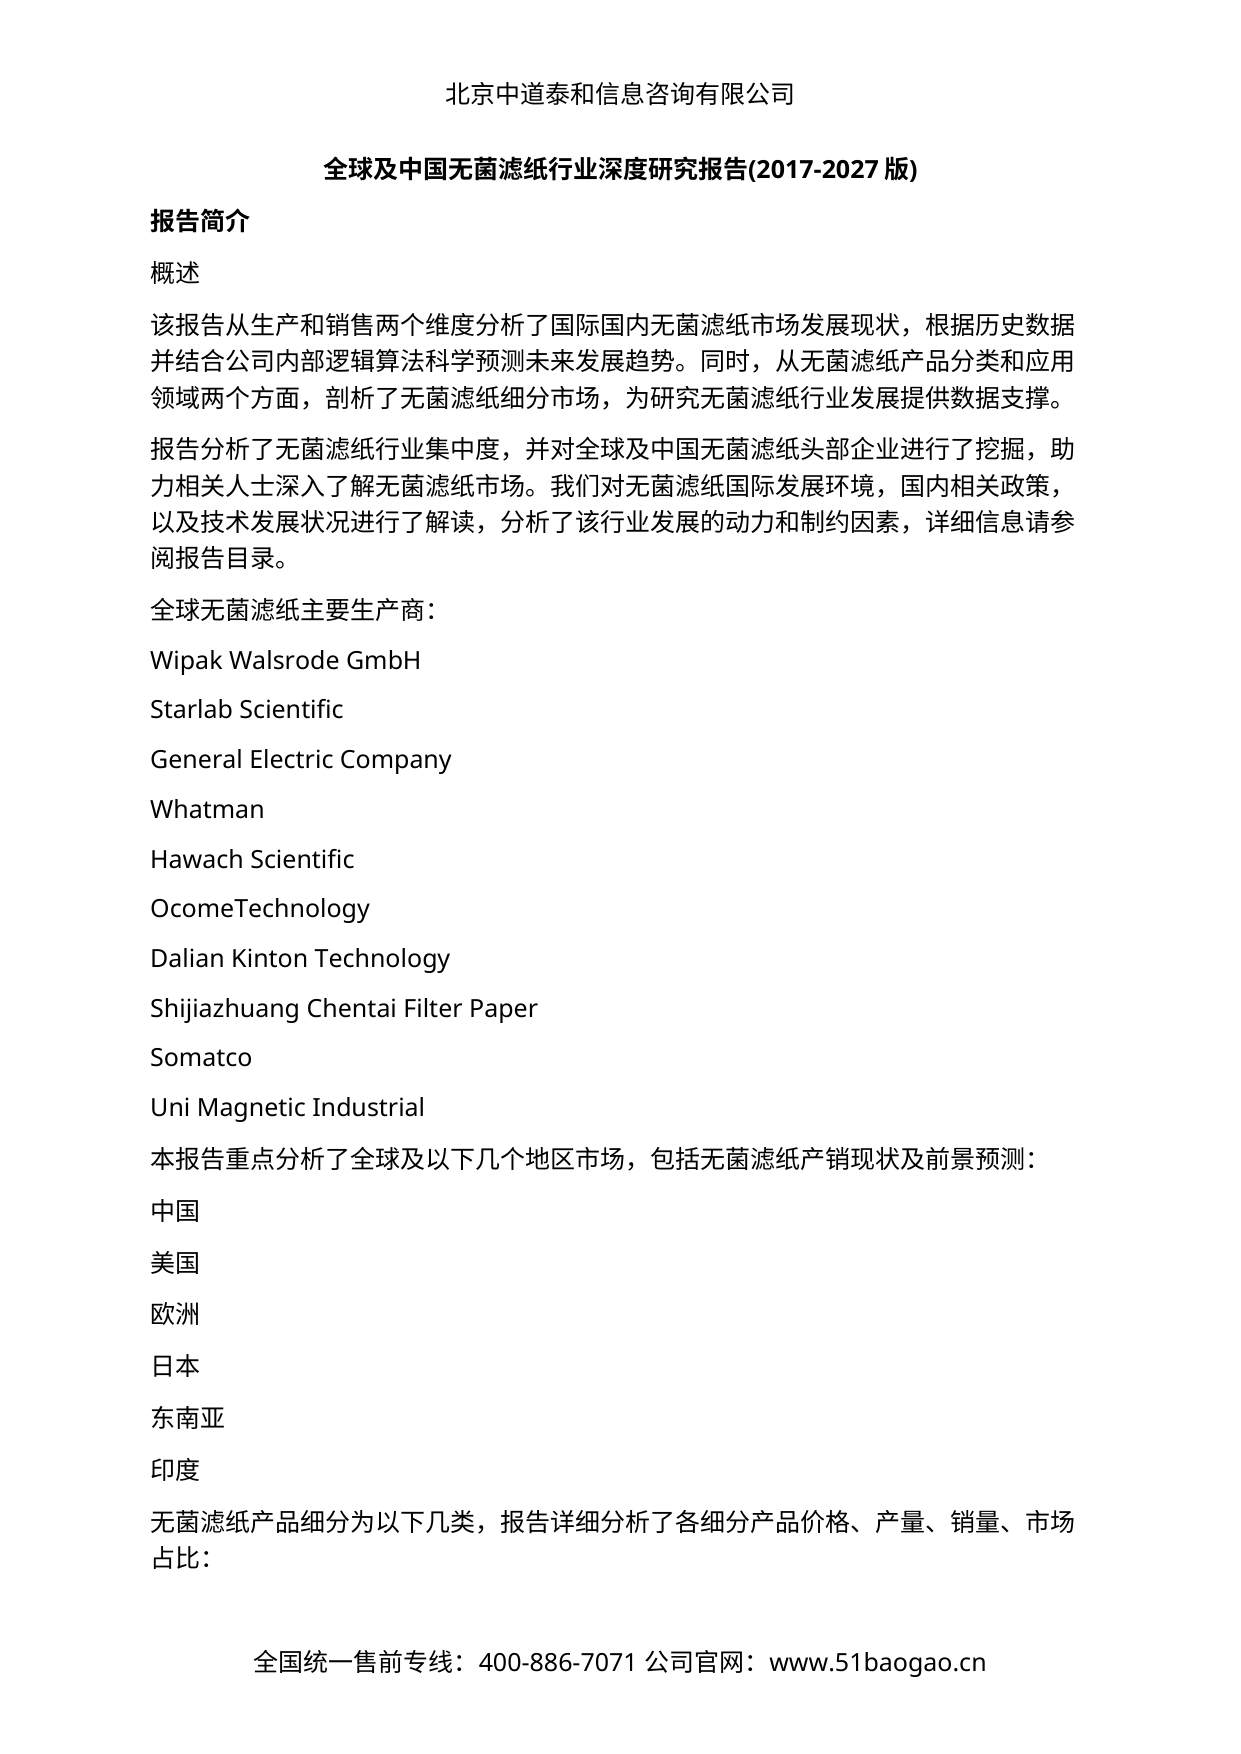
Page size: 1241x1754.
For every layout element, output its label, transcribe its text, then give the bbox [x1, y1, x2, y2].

text General Electric Company [150, 742, 1090, 776]
text 中国 [150, 1191, 1090, 1227]
text 该报告从生产和销售两个维度分析了国际国内无菌滤纸市场发展现状，根据历史数据并结合公司内部逻辑算法科学预测未来发展趋势。同时，从无菌滤纸产品分类和应用领域两个方面，剖析了无菌滤纸细分市场，为研究无菌滤纸行业发展提供数据支撑。 [150, 306, 1090, 414]
text 本报告重点分析了全球及以下几个地区市场，包括无菌滤纸产销现状及前景预测： [150, 1139, 1090, 1176]
text 东南亚 [150, 1399, 1090, 1435]
text Hawach Scientific [150, 841, 1090, 875]
text 印度 [150, 1451, 1090, 1487]
text 报告简介 [150, 202, 1090, 238]
text OcomeTechnology [150, 891, 1090, 925]
text Shijiazhuang Chentai Filter Paper [150, 990, 1090, 1024]
text 无菌滤纸产品细分为以下几类，报告详细分析了各细分产品价格、产量、销量、市场占比： [150, 1502, 1090, 1575]
text 报告分析了无菌滤纸行业集中度，并对全球及中国无菌滤纸头部企业进行了挖掘，助力相关人士深入了解无菌滤纸市场。我们对无菌滤纸国际发展环境，国内相关政策，以及技术发展状况进行了解读，分析了该行业发展的动力和制约因素，详细信息请参阅报告目录。 [150, 430, 1090, 575]
text 欧洲 [150, 1295, 1090, 1331]
text Uni Magnetic Industrial [150, 1090, 1090, 1124]
text Somatco [150, 1040, 1090, 1074]
text Dalian Kinton Technology [150, 941, 1090, 975]
text Whatman [150, 792, 1090, 826]
text 概述 [150, 254, 1090, 290]
text 全球及中国无菌滤纸行业深度研究报告(2017-2027版) [150, 150, 1090, 186]
text 美国 [150, 1243, 1090, 1279]
text 全球无菌滤纸主要生产商： [150, 591, 1090, 627]
text Wipak Walsrode GmbH [150, 642, 1090, 677]
text Starlab Scientific [150, 692, 1090, 726]
text 日本 [150, 1347, 1090, 1383]
